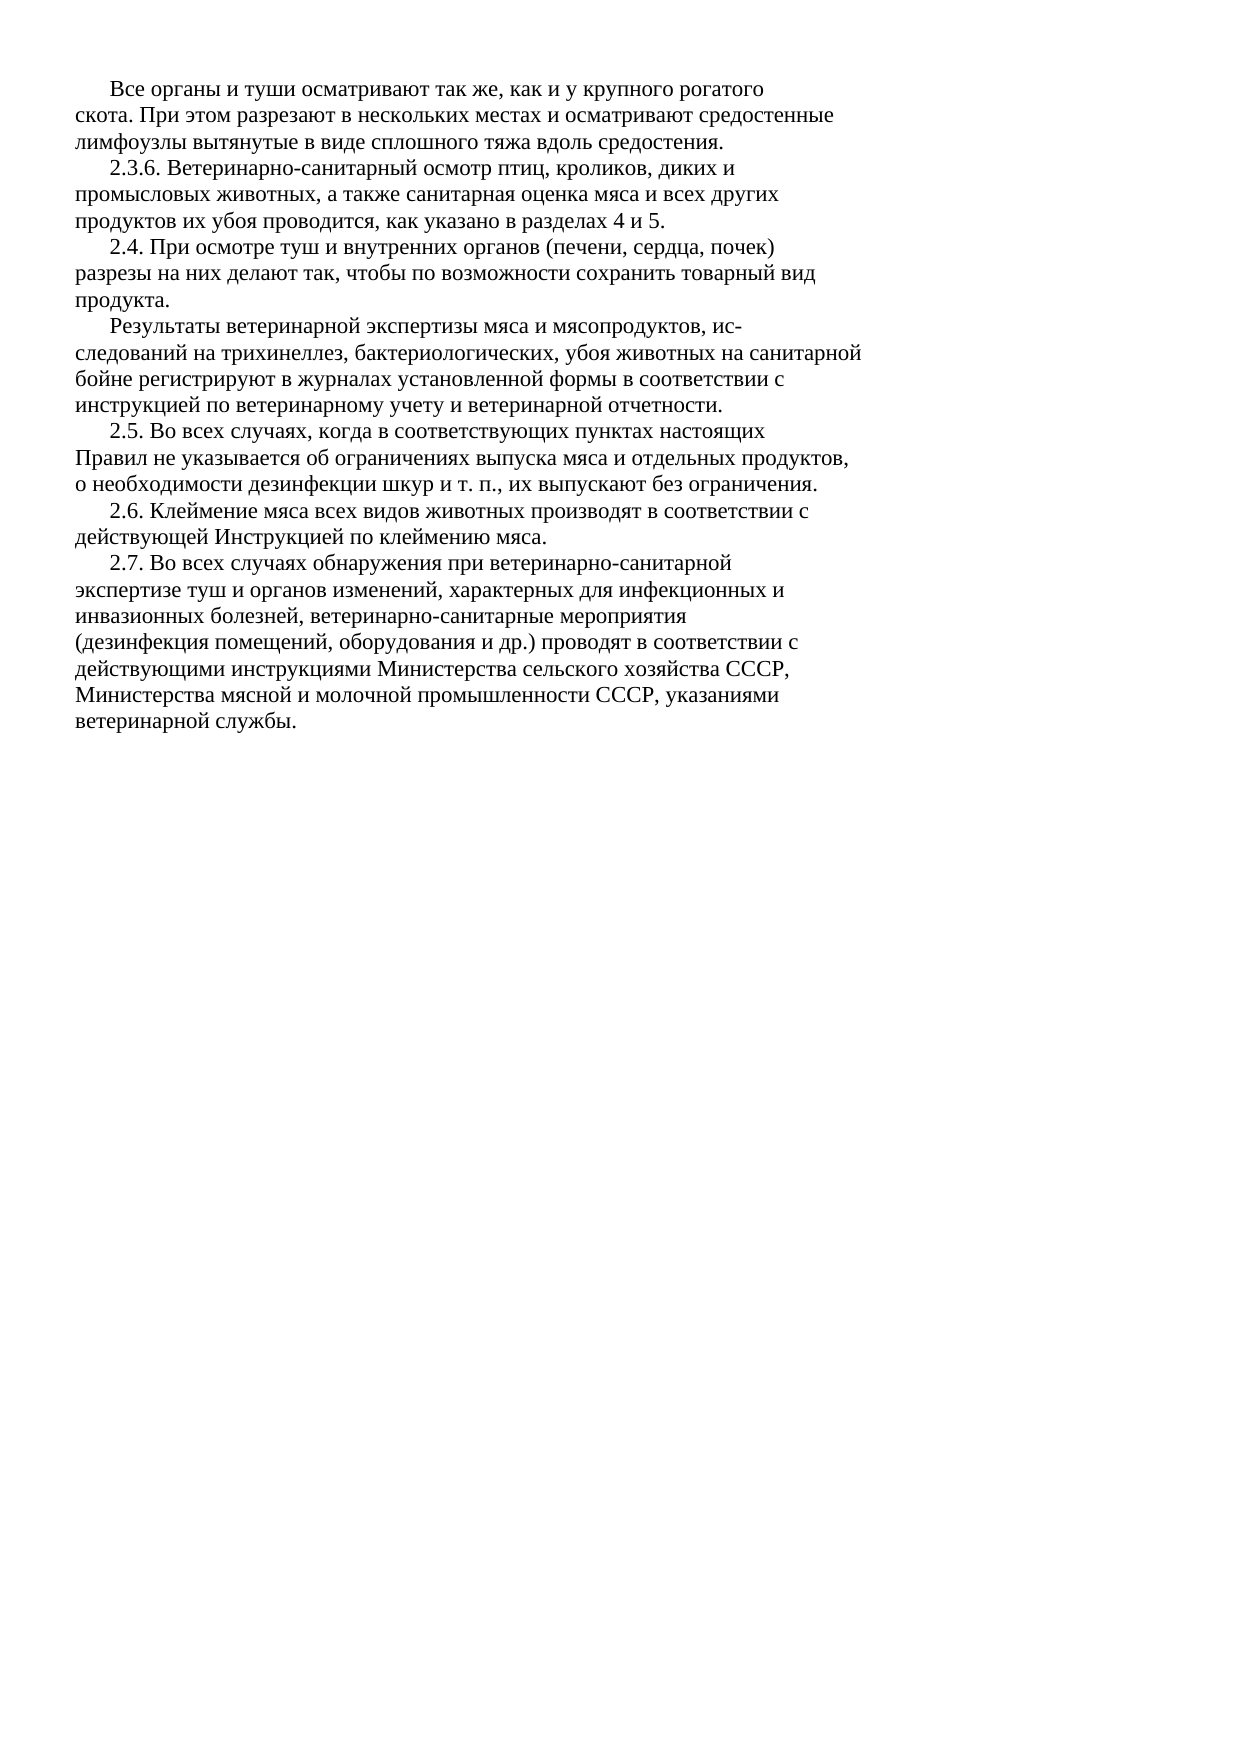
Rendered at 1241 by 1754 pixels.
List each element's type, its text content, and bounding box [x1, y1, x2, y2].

text 2.4. При осмотре туш и внутренних органов (печени, сердца, почек) [75, 233, 1165, 259]
text продуктов их убоя проводится, как указано в разделах 4 и 5. [75, 207, 1165, 233]
text Все органы и туши осматривают так же, как и у крупного рогатого [75, 75, 1165, 101]
text промысловых животных, а также санитарная оценка мяса и всех других [75, 180, 1165, 207]
text 2.6. Клеймение мяса всех видов животных производят в соответствии с [75, 497, 1165, 523]
text о необходимости дезинфекции шкур и т. п., их выпускают без ограничения. [75, 470, 1165, 497]
text 2.7. Во всех случаях обнаружения при ветеринарно-санитарной [75, 549, 1165, 576]
text разрезы на них делают так, чтобы по возможности сохранить товарный вид [75, 259, 1165, 286]
text следований на трихинеллез, бактериологических, убоя животных на санитарной [75, 338, 1165, 365]
text ветеринарной службы. [75, 707, 1165, 734]
text Правил не указывается об ограничениях выпуска мяса и отдельных продуктов, [75, 444, 1165, 470]
text действующими инструкциями Министерства сельского хозяйства СССР, [75, 655, 1165, 681]
text продукта. [75, 286, 1165, 312]
text лимфоузлы вытянутые в виде сплошного тяжа вдоль средостения. [75, 128, 1165, 154]
text инструкцией по ветеринарному учету и ветеринарной отчетности. [75, 391, 1165, 418]
text Министерства мясной и молочной промышленности СССР, указаниями [75, 681, 1165, 707]
text экспертизе туш и органов изменений, характерных для инфекционных и [75, 576, 1165, 602]
text (дезинфекция помещений, оборудования и др.) проводят в соответствии с [75, 628, 1165, 655]
text скота. При этом разрезают в нескольких местах и осматривают средостенные [75, 101, 1165, 128]
text инвазионных болезней, ветеринарно-санитарные мероприятия [75, 602, 1165, 628]
text 2.5. Во всех случаях, когда в соответствующих пунктах настоящих [75, 418, 1165, 444]
text бойне регистрируют в журналах установленной формы в соответствии с [75, 365, 1165, 391]
text Результаты ветеринарной экспертизы мяса и мясопродуктов, ис- [75, 312, 1165, 338]
text действующей Инструкцией по клеймению мяса. [75, 523, 1165, 549]
text 2.3.6. Ветеринарно-санитарный осмотр птиц, кроликов, диких и [75, 154, 1165, 180]
